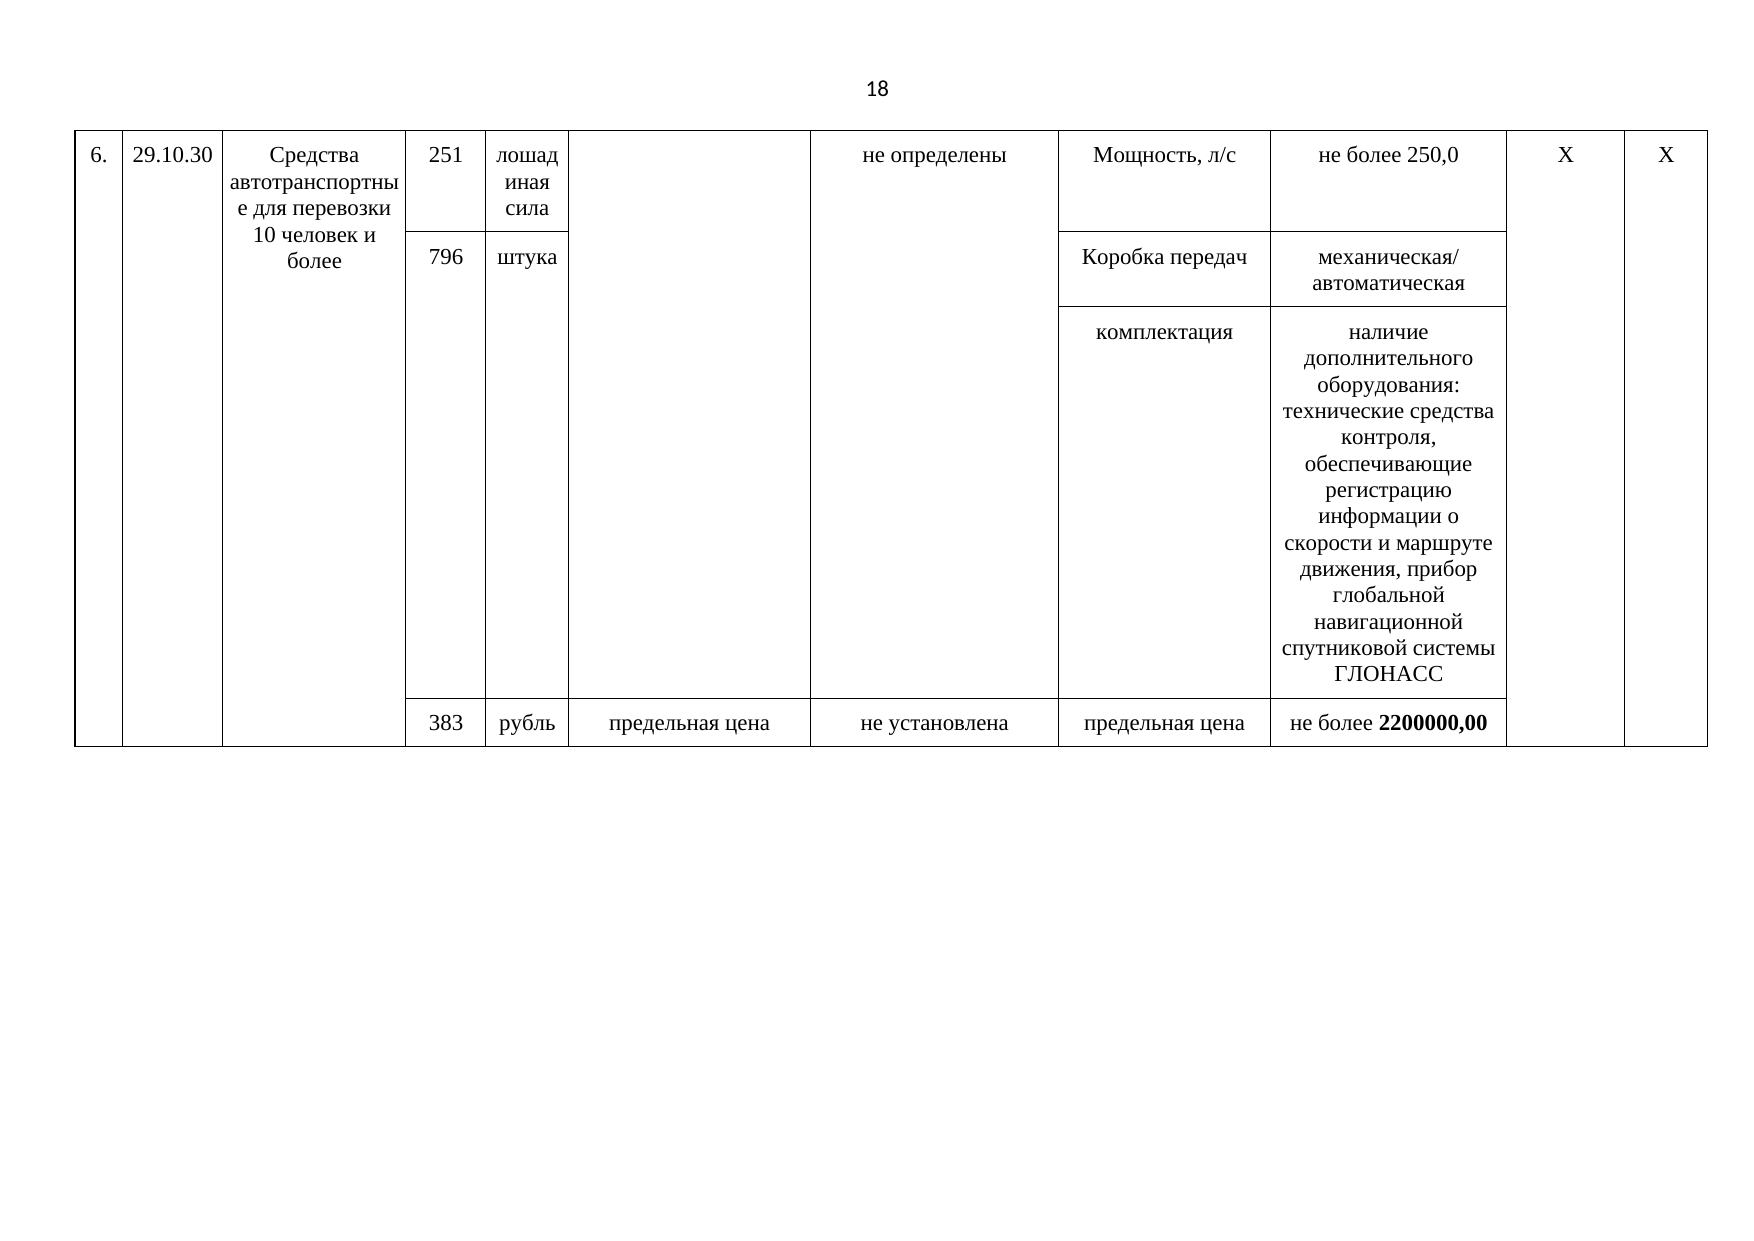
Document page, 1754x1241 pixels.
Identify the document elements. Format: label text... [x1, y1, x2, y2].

table_cell лошадиная сила [486, 131, 568, 231]
table_cell 251 [406, 131, 485, 231]
table_cell X [1625, 131, 1707, 746]
table_cell не определены [811, 131, 1058, 697]
table_cell механическая/автоматическая [1271, 232, 1506, 306]
table_cell не установлена [811, 699, 1058, 746]
table_cell не более 2200000,00 [1271, 699, 1506, 746]
table_cell не более 250,0 [1271, 131, 1506, 231]
table_cell комплектация [1059, 307, 1270, 697]
table_cell наличие дополнительного оборудования: технические средства контроля, обеспечивающие регистрацию информации о скорости и маршруте движения, прибор глобальной навигационной спутниковой системы ГЛОНАСС [1271, 307, 1506, 697]
table_cell предельная цена [569, 699, 810, 746]
table_cell предельная цена [1059, 699, 1270, 746]
table_cell 796 [406, 232, 485, 697]
table_cell [569, 131, 810, 697]
table_cell 6. [76, 131, 122, 746]
table_cell Средства автотранспортные для перевозки 10 человек и более [223, 131, 405, 746]
table_cell Мощность, л/с [1059, 131, 1270, 231]
table_cell Коробка передач [1059, 232, 1270, 306]
table_cell 29.10.30 [123, 131, 222, 746]
table_cell штука [486, 232, 568, 697]
table_cell рубль [486, 699, 568, 746]
table_cell 383 [406, 699, 485, 746]
table_cell X [1507, 131, 1624, 746]
